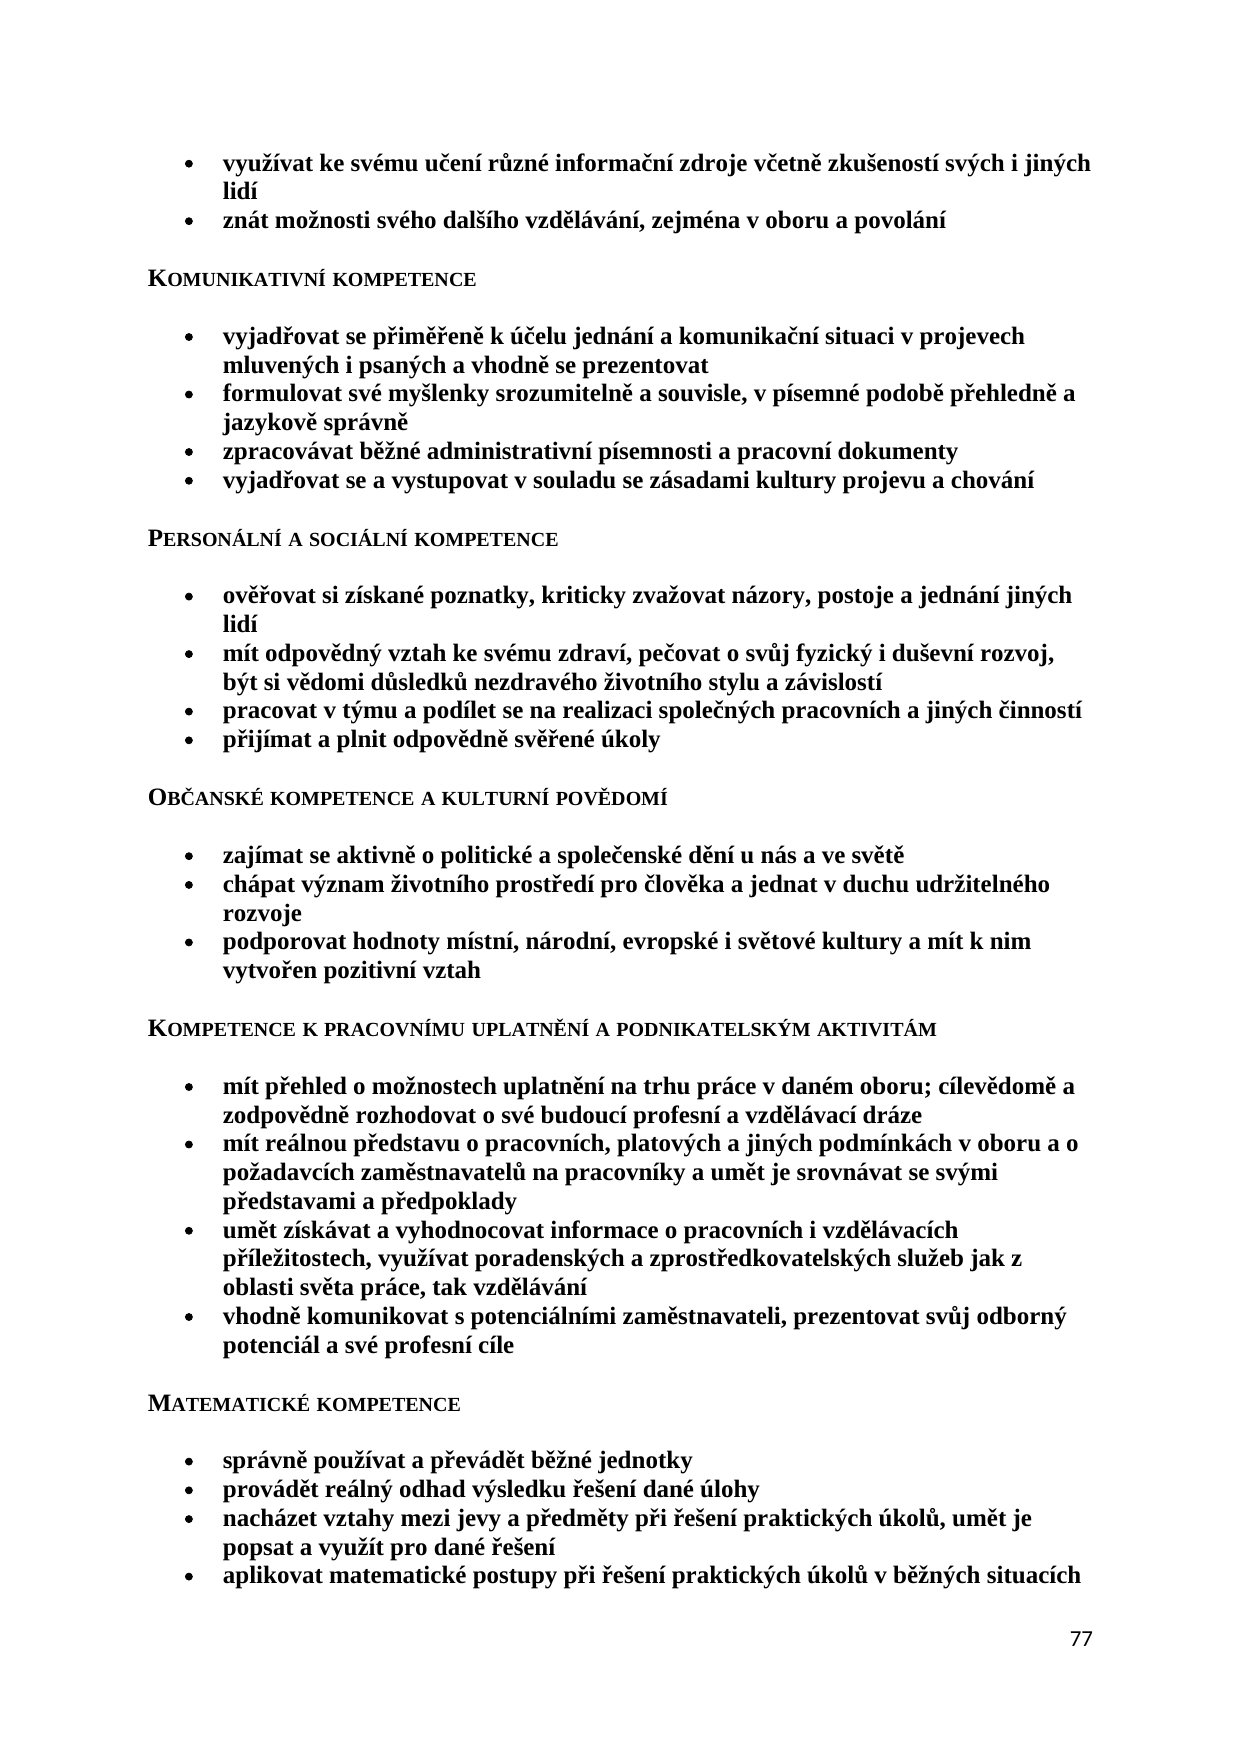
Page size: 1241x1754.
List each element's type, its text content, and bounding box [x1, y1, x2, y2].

text Kompetence k pracovnímu uplatnění a podnikatelským aktivitám [148, 1013, 1093, 1042]
list podporovat hodnoty místní, národní, evropské i světové kultury a mít k nim vytvořen pozitivní vztah [185, 926, 1093, 984]
list znát možnosti svého dalšího vzdělávání, zejména v oboru a povolání [185, 205, 1093, 234]
text Komunikativní kompetence [148, 263, 1093, 292]
list umět získávat a vyhodnocovat informace o pracovních i vzdělávacích příležitostech, využívat poradenských a zprostředkovatelských služeb jak z oblasti světa práce, tak vzdělávání [185, 1215, 1093, 1301]
list chápat význam životního prostředí pro člověka a jednat v duchu udržitelného rozvoje [185, 869, 1093, 926]
text Matematické kompetence [148, 1388, 1093, 1416]
text Personální a sociální kompetence [148, 523, 1093, 551]
list mít odpovědný vztah ke svému zdraví, pečovat o svůj fyzický i duševní rozvoj, být si vědomi důsledků nezdravého životního stylu a závislostí [185, 638, 1093, 696]
list vhodně komunikovat s potenciálními zaměstnavateli, prezentovat svůj odborný potenciál a své profesní cíle [185, 1301, 1093, 1358]
list zpracovávat běžné administrativní písemnosti a pracovní dokumenty [185, 436, 1093, 465]
list aplikovat matematické postupy při řešení praktických úkolů v běžných situacích [185, 1561, 1093, 1589]
list formulovat své myšlenky srozumitelně a souvisle, v písemné podobě přehledně a jazykově správně [185, 378, 1093, 436]
list pracovat v týmu a podílet se na realizaci společných pracovních a jiných činností [185, 696, 1093, 724]
list přijímat a plnit odpovědně svěřené úkoly [185, 724, 1093, 753]
list zajímat se aktivně o politické a společenské dění u nás a ve světě [185, 840, 1093, 869]
list vyjadřovat se přiměřeně k účelu jednání a komunikační situaci v projevech mluvených i psaných a vhodně se prezentovat [185, 321, 1093, 378]
list správně používat a převádět běžné jednotky [185, 1446, 1093, 1474]
list ověřovat si získané poznatky, kriticky zvažovat názory, postoje a jednání jiných lidí [185, 581, 1093, 638]
list mít reálnou představu o pracovních, platových a jiných podmínkách v oboru a o požadavcích zaměstnavatelů na pracovníky a umět je srovnávat se svými představami a předpoklady [185, 1128, 1093, 1215]
text Občanské kompetence a kulturní povědomí [148, 782, 1093, 811]
list nacházet vztahy mezi jevy a předměty při řešení praktických úkolů, umět je popsat a využít pro dané řešení [185, 1503, 1093, 1561]
list vyjadřovat se a vystupovat v souladu se zásadami kultury projevu a chování [185, 465, 1093, 493]
list provádět reálný odhad výsledku řešení dané úlohy [185, 1474, 1093, 1503]
list využívat ke svému učení různé informační zdroje včetně zkušeností svých i jiných lidí [185, 148, 1093, 205]
list mít přehled o možnostech uplatnění na trhu práce v daném oboru; cílevědomě a zodpovědně rozhodovat o své budoucí profesní a vzdělávací dráze [185, 1071, 1093, 1128]
